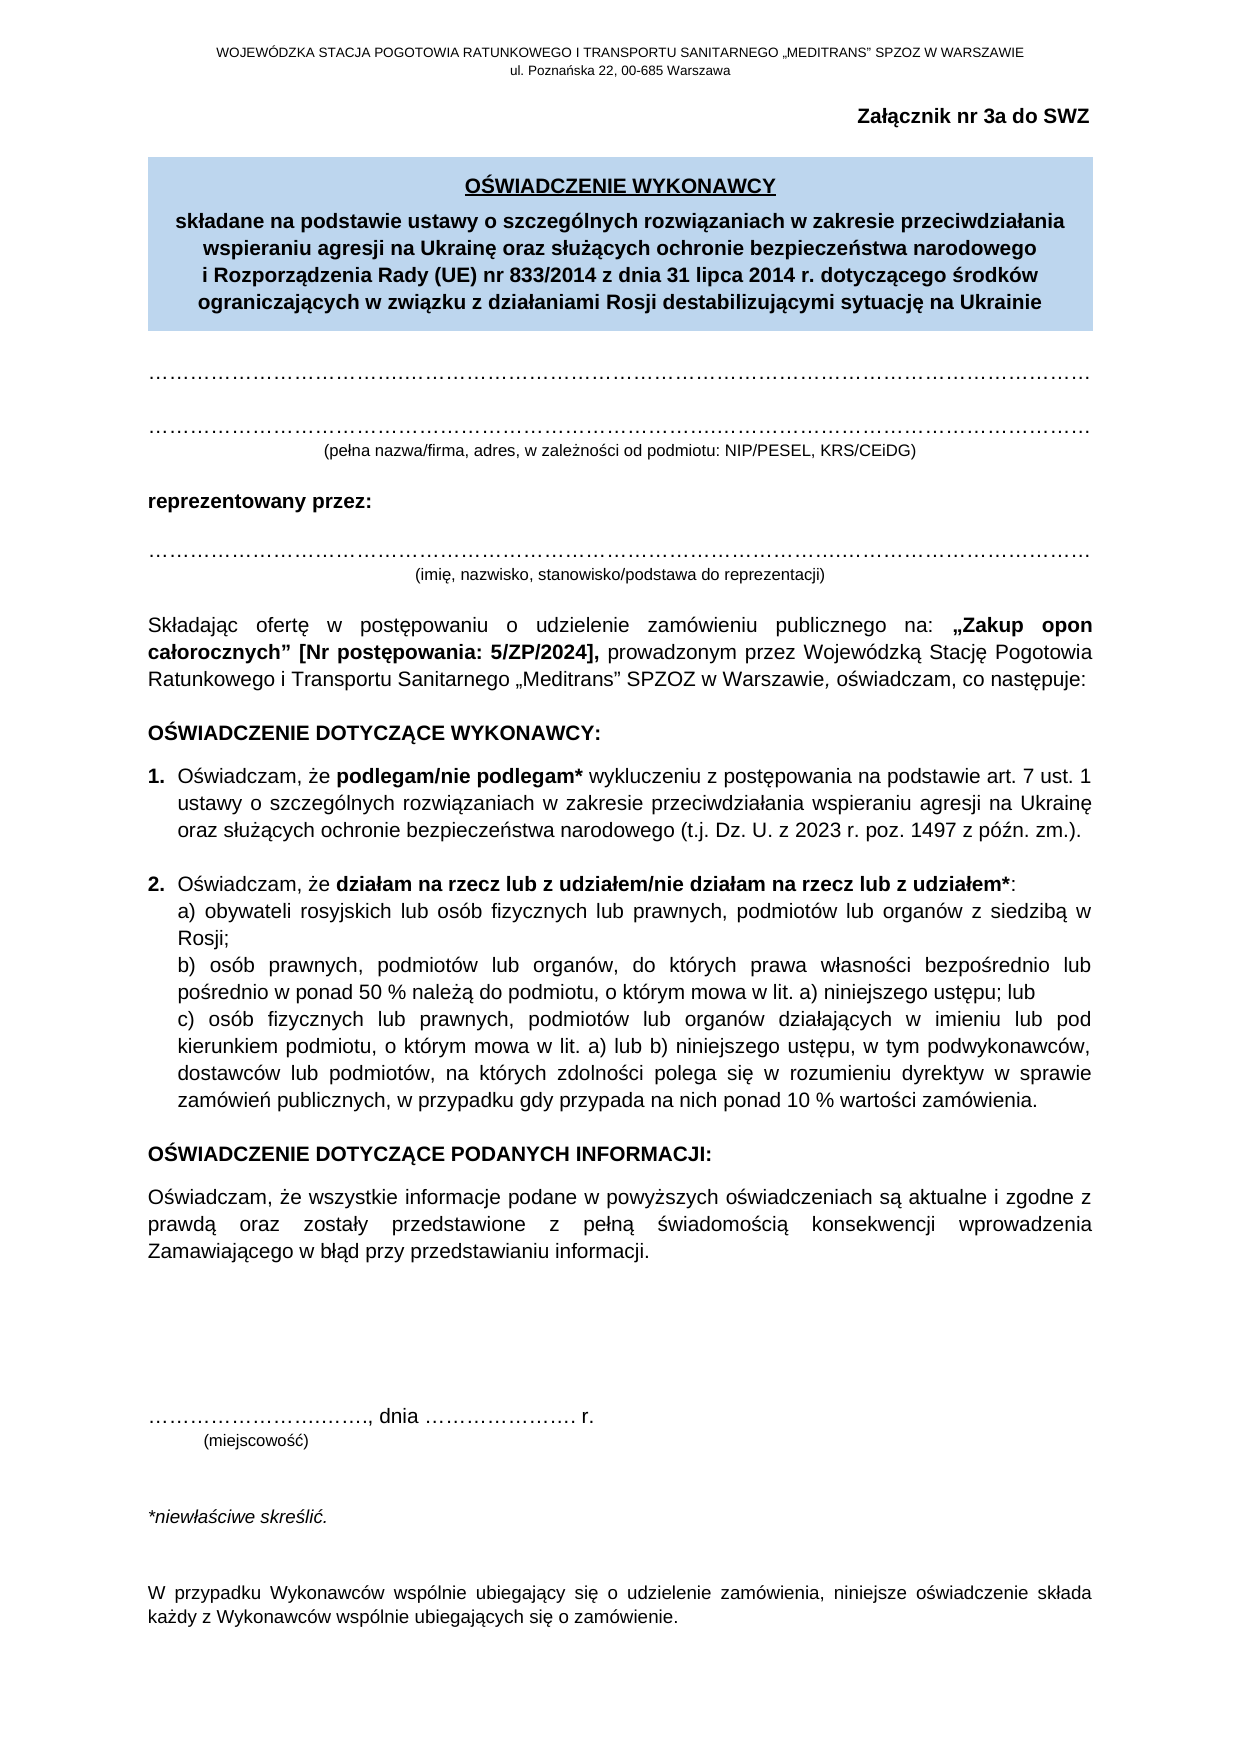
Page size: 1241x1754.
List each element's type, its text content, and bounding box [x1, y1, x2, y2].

list Oświadczam, że podlegam/nie podlegam* wykluczeniu z postępowania na podstawie art. 7 ust. 1 ustawy o szczególnych rozwiązaniach w zakresie przeciwdziałania wspieraniu agresji na Ukrainę oraz służących ochronie bezpieczeństwa narodowego (t.j. Dz. U. z 2023 r. poz. 1497 z późn. zm.). [148, 764, 1093, 842]
text Oświadczam, że wszystkie informacje podane w powyższych oświadczeniach są aktualne i zgodne z prawdą oraz zostały przedstawione z pełną świadomością konsekwencji wprowadzenia Zamawiającego w błąd przy przedstawianiu informacji. [148, 1185, 1093, 1263]
text (imię, nazwisko, stanowisko/podstawa do reprezentacji) [148, 564, 1093, 584]
text reprezentowany przez: [148, 489, 1093, 513]
text OŚWIADCZENIE DOTYCZĄCE PODANYCH INFORMACJI: [148, 1142, 1093, 1166]
text W przypadku Wykonawców wspólnie ubiegający się o udzielenie zamówienia, niniejsze oświadczenie składa każdy z Wykonawców wspólnie ubiegających się o zamówienie. [148, 1582, 1093, 1627]
text c) osób fizycznych lub prawnych, podmiotów lub organów działających w imieniu lub pod kierunkiem podmiotu, o którym mowa w lit. a) lub b) niniejszego ustępu, w tym podwykonawców, dostawców lub podmiotów, na których zdolności polega się w rozumieniu dyrektyw w sprawie zamówień publicznych, w przypadku gdy przypada na nich ponad 10 % wartości zamówienia. [177, 1007, 1093, 1112]
text OŚWIADCZENIE DOTYCZĄCE WYKONAWCY: [148, 721, 1093, 745]
text ……………………………………………………………………….……………………………………………… [148, 413, 1093, 437]
text Załącznik nr 3a do SWZ [673, 103, 1093, 127]
text (pełna nazwa/firma, adres, w zależności od podmiotu: NIP/PESEL, KRS/CEiDG) [148, 441, 1093, 460]
text i Rozporządzenia Rady (UE) nr 833/2014 z dnia 31 lipca 2014 r. dotyczącego środków ograniczających w związku z działaniami Rosji destabilizującymi sytuację na Ukrainie [148, 262, 1093, 313]
text Składając ofertę w postępowaniu o udzielenie zamówieniu publicznego na: „Zakup opon całorocznych” [Nr postępowania: 5/ZP/2024], prowadzonym przez Wojewódzką Stację Pogotowia Ratunkowego i Transportu Sanitarnego „Meditrans” SPZOZ w Warszawie, oświadczam, co następuje: [148, 613, 1093, 691]
text …………………….……., dnia …………………. r. [148, 1403, 1093, 1427]
text ……………………………………………………………………………………….……………………………… [148, 538, 1093, 562]
text a) obywateli rosyjskich lub osób fizycznych lub prawnych, podmiotów lub organów z siedzibą w Rosji; [177, 899, 1093, 950]
text (miejscowość) [148, 1431, 1093, 1450]
list Oświadczam, że działam na rzecz lub z udziałem/nie działam na rzecz lub z udziałem*: [148, 872, 1093, 896]
text *niewłaściwe skreślić. [148, 1506, 1093, 1528]
text ……………………………….……………………………………………………………………………………… [148, 359, 1093, 383]
text b) osób prawnych, podmiotów lub organów, do których prawa własności bezpośrednio lub pośrednio w ponad 50 % należą do podmiotu, o którym mowa w lit. a) niniejszego ustępu; lub [177, 953, 1093, 1004]
text OŚWIADCZENIE WYKONAWCY [148, 173, 1093, 197]
text składane na podstawie ustawy o szczególnych rozwiązaniach w zakresie przeciwdziałania wspieraniu agresji na Ukrainę oraz służących ochronie bezpieczeństwa narodowego [148, 208, 1093, 259]
